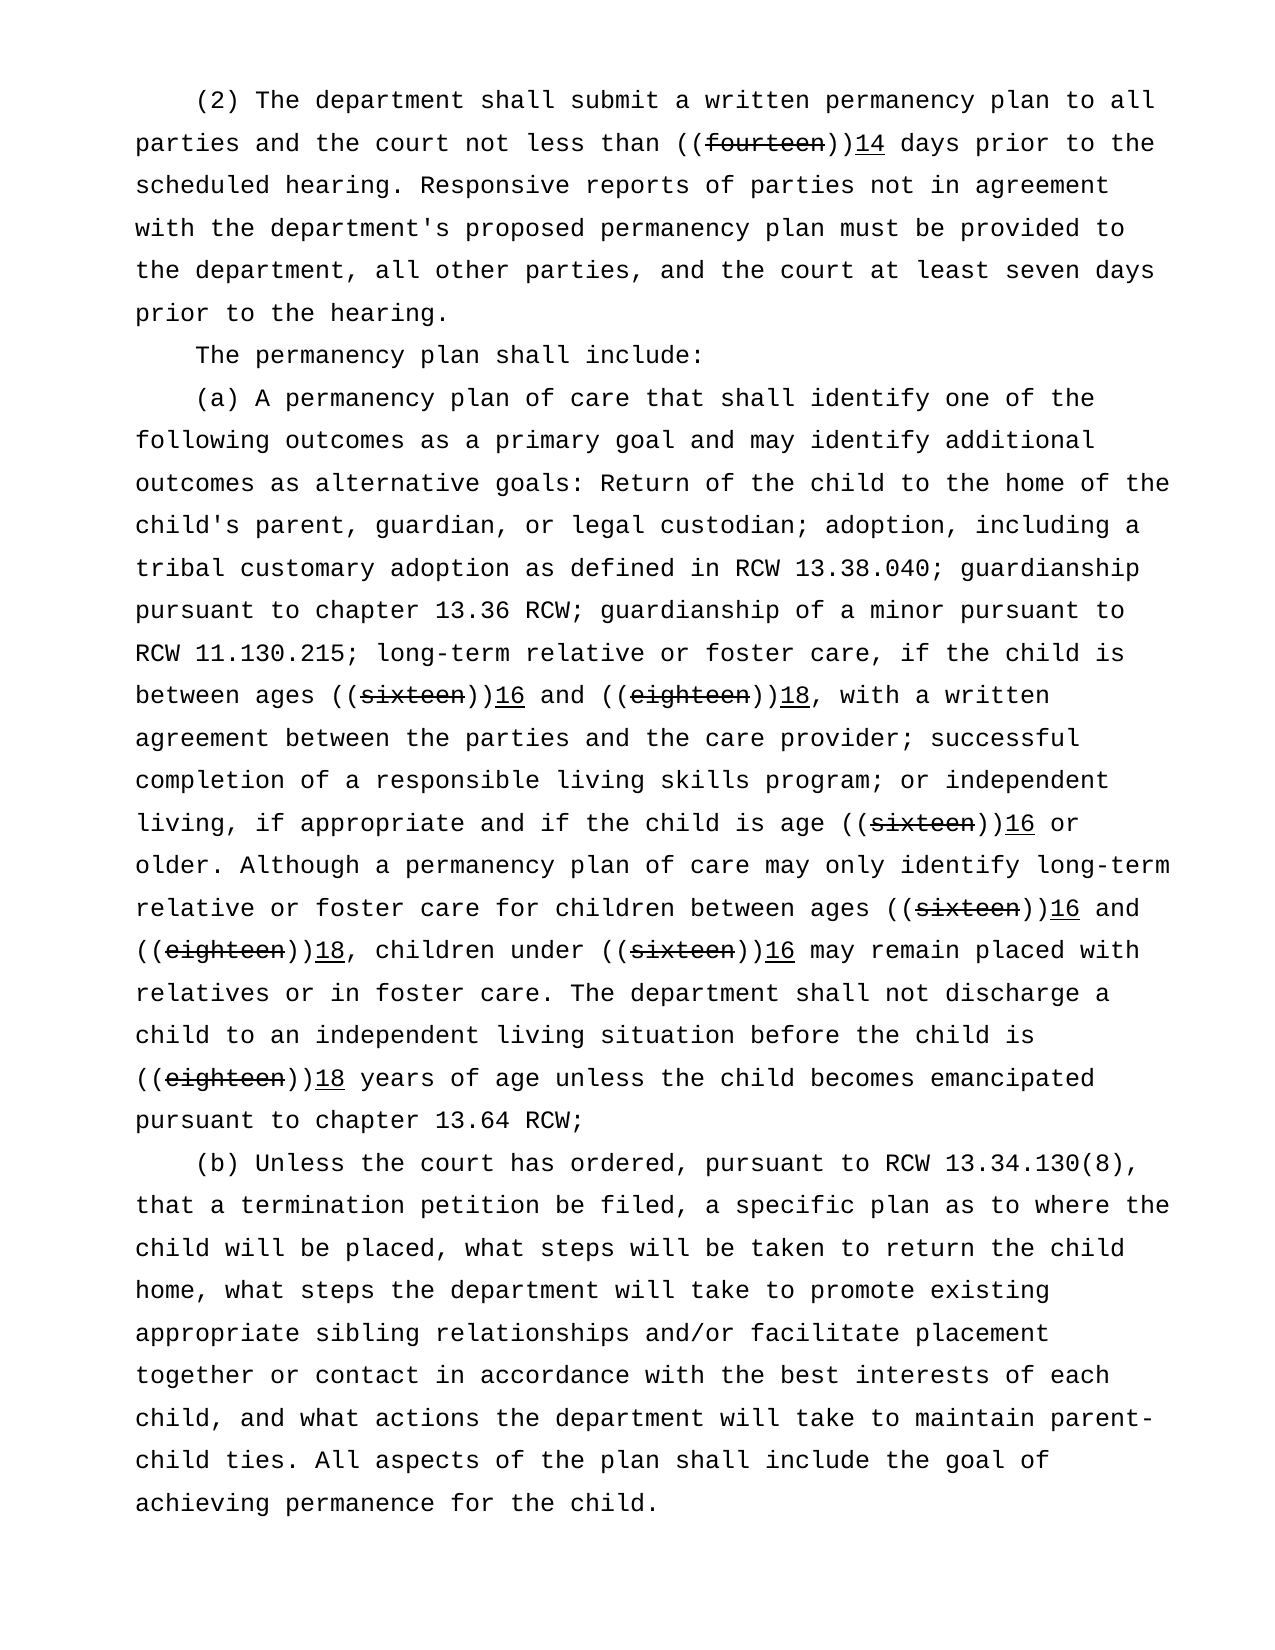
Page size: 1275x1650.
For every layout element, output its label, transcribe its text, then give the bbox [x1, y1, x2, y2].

text (2) The department shall submit a written permanency plan to all parties and the court not less than ((fourteen))14 days prior to the scheduled hearing. Responsive reports of parties not in agreement with the department's proposed permanency plan must be provided to the department, all other parties, and the court at least seven days prior to the hearing. [135, 75, 1170, 330]
text The permanency plan shall include: [135, 330, 1170, 372]
text (a) A permanency plan of care that shall identify one of the following outcomes as a primary goal and may identify additional outcomes as alternative goals: Return of the child to the home of the child's parent, guardian, or legal custodian; adoption, including a tribal customary adoption as defined in RCW 13.38.040; guardianship pursuant to chapter 13.36 RCW; guardianship of a minor pursuant to RCW 11.130.215; long-term relative or foster care, if the child is between ages ((sixteen))16 and ((eighteen))18, with a written agreement between the parties and the care provider; successful completion of a responsible living skills program; or independent living, if appropriate and if the child is age ((sixteen))16 or older. Although a permanency plan of care may only identify long-term relative or foster care for children between ages ((sixteen))16 and ((eighteen))18, children under ((sixteen))16 may remain placed with relatives or in foster care. The department shall not discharge a child to an independent living situation before the child is ((eighteen))18 years of age unless the child becomes emancipated pursuant to chapter 13.64 RCW; [135, 372, 1170, 1137]
text (b) Unless the court has ordered, pursuant to RCW 13.34.130(8), that a termination petition be filed, a specific plan as to where the child will be placed, what steps will be taken to return the child home, what steps the department will take to promote existing appropriate sibling relationships and/or facilitate placement together or contact in accordance with the best interests of each child, and what actions the department will take to maintain parent-child ties. All aspects of the plan shall include the goal of achieving permanence for the child. [135, 1137, 1170, 1520]
